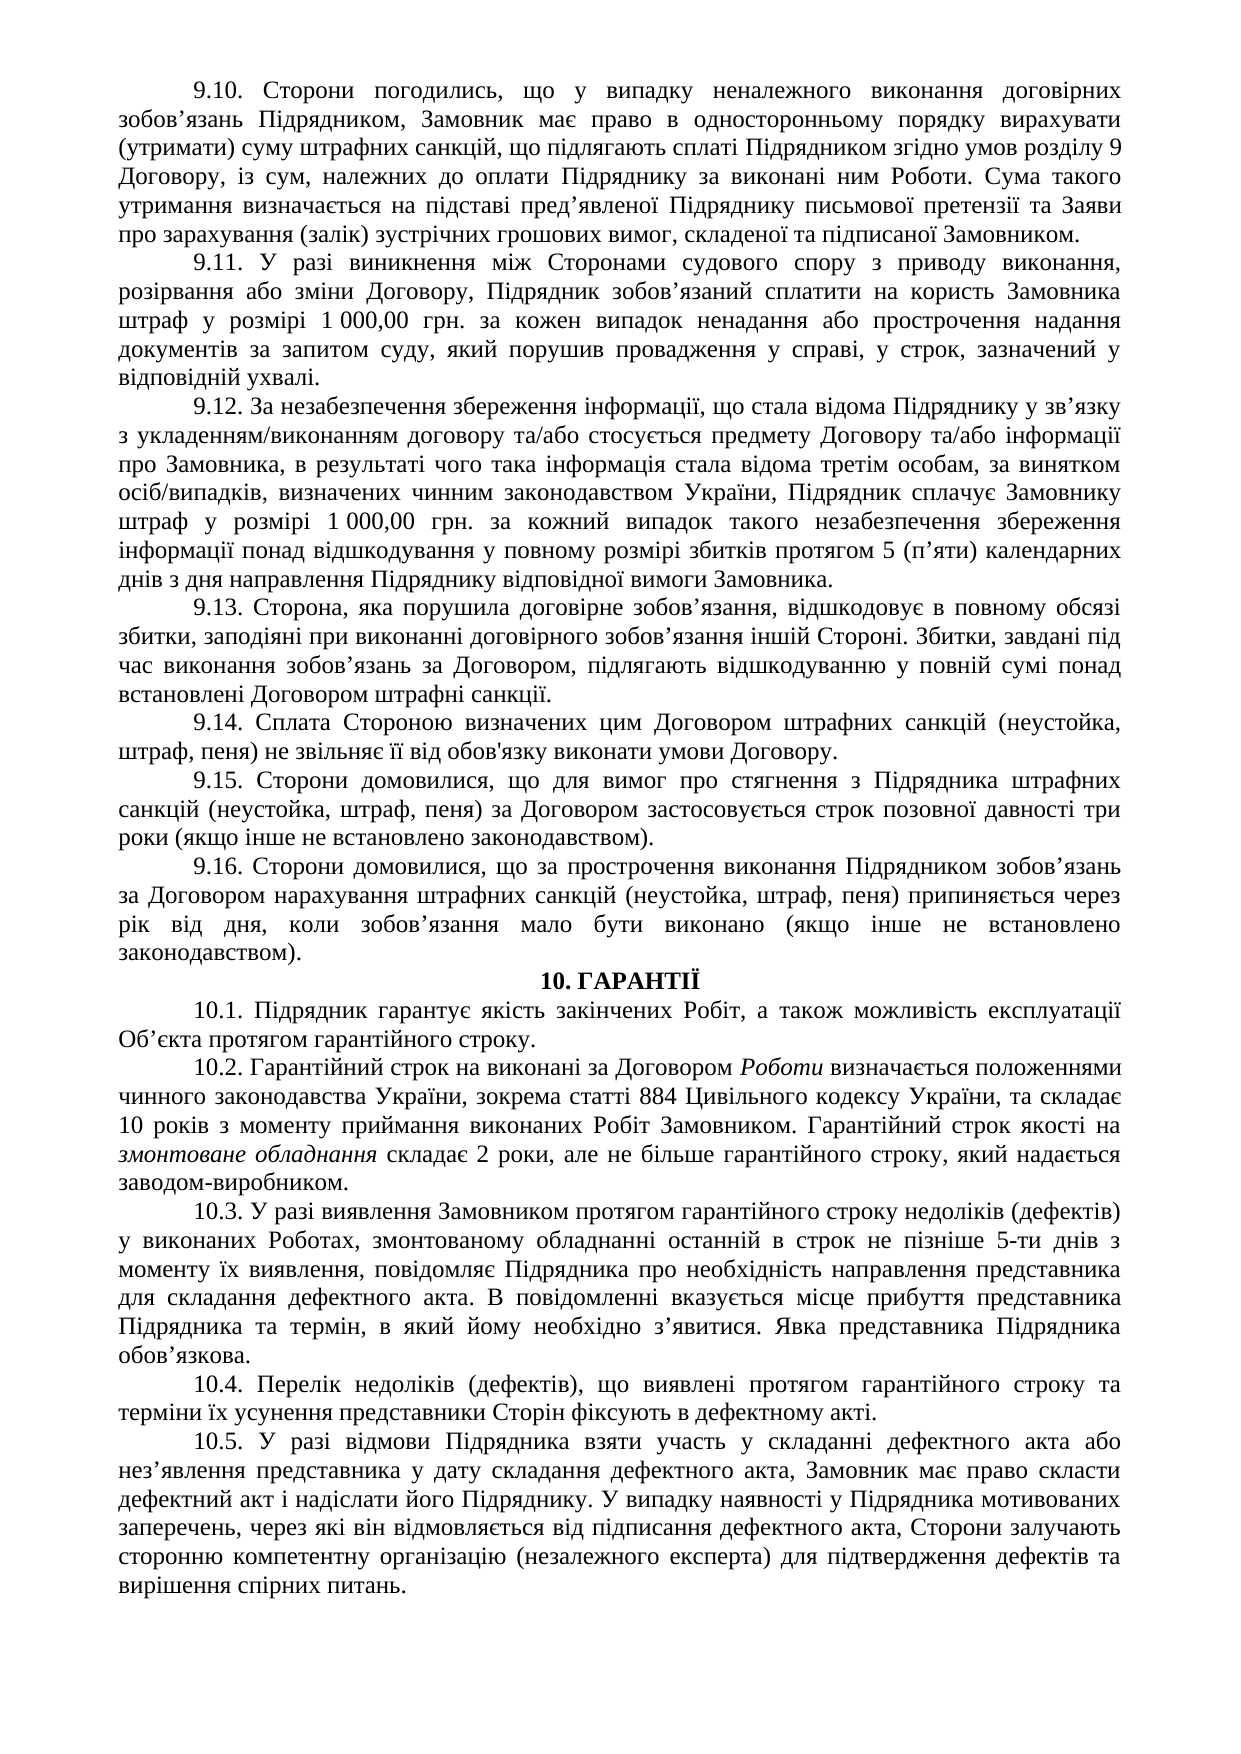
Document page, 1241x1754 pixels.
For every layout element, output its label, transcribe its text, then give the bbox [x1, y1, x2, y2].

list 9.13. Сторона, яка порушила договірне зобов’язання, відшкодовує в повному обсязі збитки, заподіяні при виконанні договірного зобов’язання іншій Стороні. Збитки, завдані під час виконання зобов’язань за Договором, підлягають відшкодуванню у повній сумі понад встановлені Договором штрафні санкції. [118, 592, 1122, 707]
text 10.1. Підрядник гарантує якість закінчених Робіт, а також можливість експлуатації Об’єкта протягом гарантійного строку. [118, 995, 1122, 1052]
text 10.5. У разі відмови Підрядника взяти участь у складанні дефектного акта або нез’явлення представника у дату складання дефектного акта, Замовник має право скласти дефектний акт і надіслати його Підряднику. У випадку наявності у Підрядника мотивованих заперечень, через які він відмовляється від підписання дефектного акта, Сторони залучають сторонню компетентну організацію (незалежного експерта) для підтвердження дефектів та вирішення спірних питань. [118, 1426, 1122, 1599]
text 10.3. У разі виявлення Замовником протягом гарантійного строку недоліків (дефектів) у виконаних Роботах, змонтованому обладнанні останній в строк не пізніше 5-ти днів з моменту їх виявлення, повідомляє Підрядника про необхідність направлення представника для складання дефектного акта. В повідомленні вказується місце прибуття представника Підрядника та термін, в який йому необхідно з’явитися. Явка представника Підрядника обов’язкова. [118, 1196, 1122, 1369]
list 9.15. Сторони домовилися, що для вимог про стягнення з Підрядника штрафних санкцій (неустойка, штраф, пеня) за Договором застосовується строк позовної давності три роки (якщо інше не встановлено законодавством). [118, 765, 1122, 851]
text 10. ГАРАНТІЇ [118, 966, 1122, 995]
list 9.10. Сторони погодились, що у випадку неналежного виконання договірних зобов’язань Підрядником, Замовник має право в односторонньому порядку вирахувати (утримати) суму штрафних санкцій, що підлягають сплаті Підрядником згідно умов розділу 9 Договору, із сум, належних до оплати Підряднику за виконані ним Роботи. Сума такого утримання визначається на підставі пред’явленої Підряднику письмової претензії та Заяви про зарахування (залік) зустрічних грошових вимог, складеної та підписаної Замовником. [118, 75, 1122, 247]
list 9.16. Сторони домовилися, що за прострочення виконання Підрядником зобов’язань за Договором нарахування штрафних санкцій (неустойка, штраф, пеня) припиняється через рік від дня, коли зобов’язання мало бути виконано (якщо інше не встановлено законодавством). [118, 851, 1122, 966]
list 9.11. У разі виникнення між Сторонами судового спору з приводу виконання, розірвання або зміни Договору, Підрядник зобов’язаний сплатити на користь Замовника штраф у розмірі 1 000,00 грн. за кожен випадок ненадання або прострочення надання документів за запитом суду, який порушив провадження у справі, у строк, зазначений у відповідній ухвалі. [118, 247, 1122, 391]
list 9.12. За незабезпечення збереження інформації, що стала відома Підряднику у зв’язку з укладенням/виконанням договору та/або стосується предмету Договору та/або інформації про Замовника, в результаті чого така інформація стала відома третім особам, за винятком осіб/випадків, визначених чинним законодавством України, Підрядник сплачує Замовнику штраф у розмірі 1 000,00 грн. за кожний випадок такого незабезпечення збереження інформації понад відшкодування у повному розмірі збитків протягом 5 (п’яти) календарних днів з дня направлення Підряднику відповідної вимоги Замовника. [118, 391, 1122, 592]
list 9.14. Сплата Стороною визначених цим Договором штрафних санкцій (неустойка, штраф, пеня) не звільняє її від обов'язку виконати умови Договору. [118, 707, 1122, 765]
text 10.2. Гарантійний строк на виконані за Договором Роботи визначається положеннями чинного законодавства України, зокрема статті 884 Цивільного кодексу України, та складає 10 років з моменту приймання виконаних Робіт Замовником. Гарантійний строк якості на змонтоване обладнання складає 2 роки, але не більше гарантійного строку, який надається заводом-виробником. [118, 1052, 1122, 1196]
text 10.4. Перелік недоліків (дефектів), що виявлені протягом гарантійного строку та терміни їх усунення представники Сторін фіксують в дефектному акті. [118, 1369, 1122, 1426]
